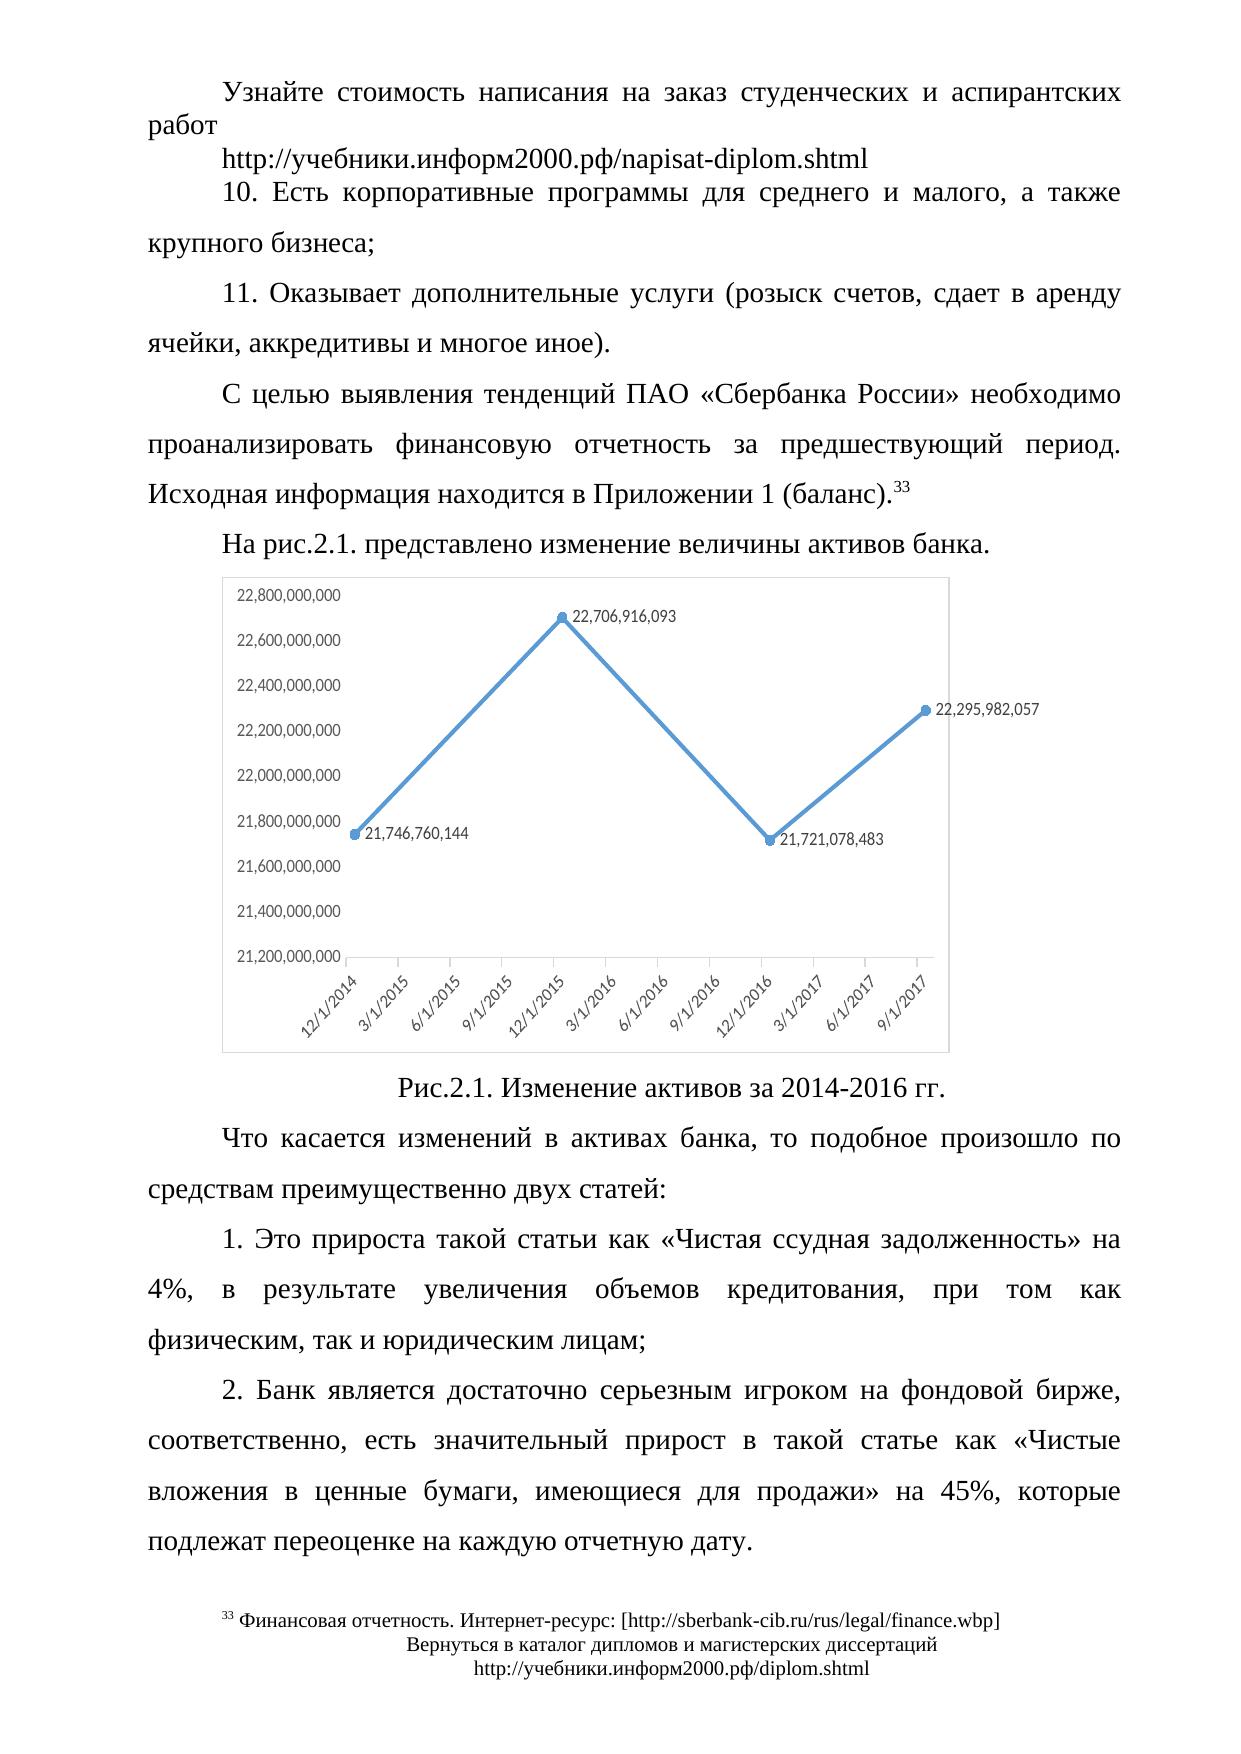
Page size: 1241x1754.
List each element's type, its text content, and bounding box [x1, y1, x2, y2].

text 11. Оказывает дополнительные услуги (розыск счетов, сдает в аренду ячейки, аккредитивы и многое иное). [148, 275, 1122, 359]
text 1. Это прироста такой статьи как «Чистая ссудная задолженность» на 4%, в результате увеличения объемов кредитования, при том как физическим, так и юридическим лицам; [148, 1221, 1122, 1355]
text Рис.2.1. Изменение активов за 2014-2016 гг. [148, 1070, 1122, 1104]
text С целью выявления тенденций ПАО «Сбербанка России» необходимо проанализировать финансовую отчетность за предшествующий период. Исходная информация находится в Приложении 1 (баланс). [148, 376, 1122, 510]
text 2. Банк является достаточно серьезным игроком на фондовой бирже, соответственно, есть значительный прирост в такой статье как «Чистые вложения в ценные бумаги, имеющиеся для продажи» на 45%, которые подлежат переоценке на каждую отчетную дату. [148, 1372, 1122, 1557]
text 10. Есть корпоративные программы для среднего и малого, а также крупного бизнеса; [148, 174, 1122, 258]
text На рис.2.1. представлено изменение величины активов банка. [148, 527, 1122, 560]
text Что касается изменений в активах банка, то подобное произошло по средствам преимущественно двух статей: [148, 1121, 1122, 1204]
